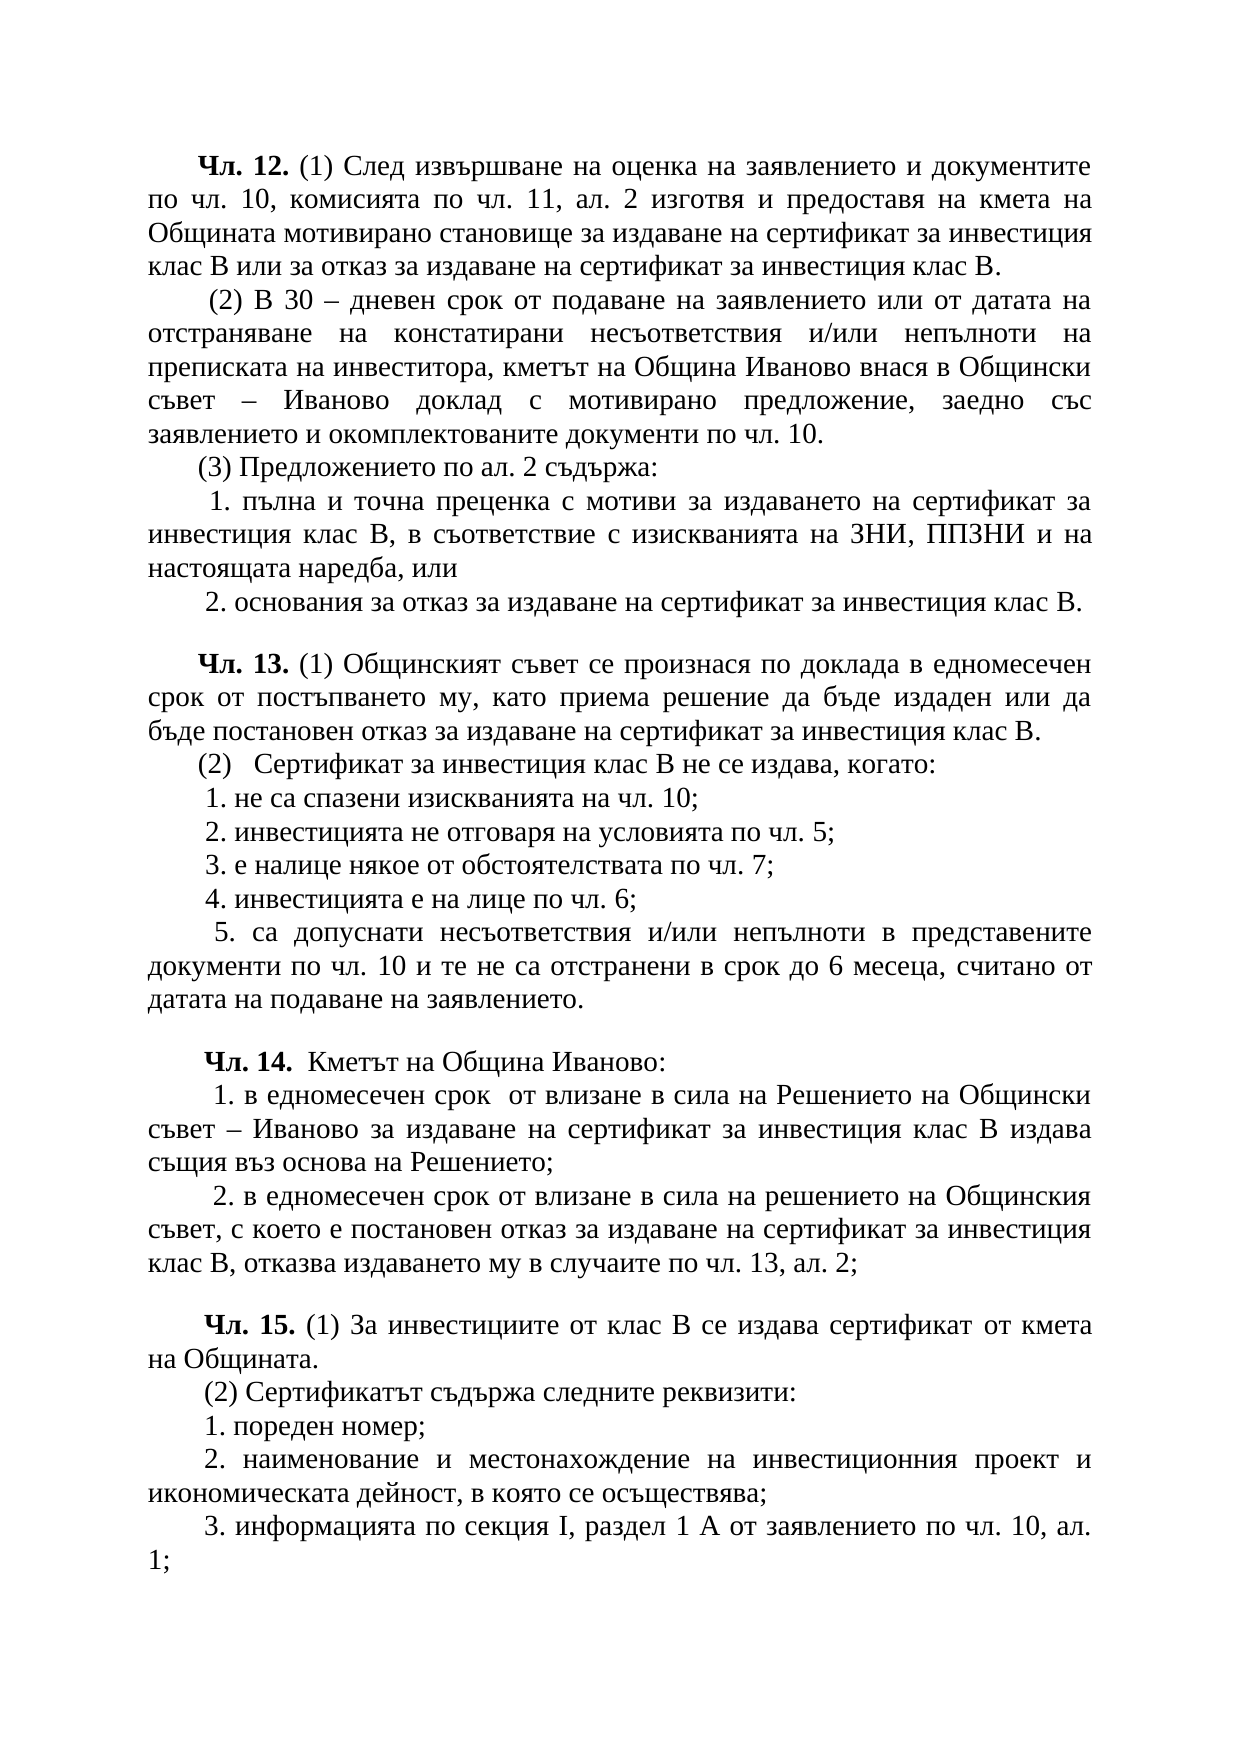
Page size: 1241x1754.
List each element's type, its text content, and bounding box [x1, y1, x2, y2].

text Чл. 13. (1) Общинският съвет се произнася по доклада в едномесечен срок от постъпването му, като приема решение да бъде издаден или да бъде постановен отказ за издаване на сертификат за инвестиция клас В. [148, 646, 1093, 747]
text (2) Сертификатът съдържа следните реквизити: [148, 1374, 1093, 1408]
text Чл. 14. Кметът на Община Иваново: [148, 1044, 1093, 1077]
text 2. основания за отказ за издаване на сертификат за инвестиция клас В. [148, 584, 1093, 617]
text 3. информацията по секция I, раздел 1 А от заявлението по чл. 10, ал. 1; [148, 1508, 1093, 1576]
text 1. в едномесечен срок от влизане в сила на Решението на Общински съвет – Иваново за издаване на сертификат за инвестиция клас В издава същия въз основа на Решението; [148, 1077, 1093, 1178]
text (2) Сертификат за инвестиция клас В не се издава, когато: [148, 747, 1093, 780]
text 3. е налице някое от обстоятелствата по чл. 7; [148, 847, 1093, 881]
text 4. инвестицията е на лице по чл. 6; [148, 881, 1093, 914]
text 2. в едномесечен срок от влизане в сила на решението на Общинския съвет, с което е постановен отказ за издаване на сертификат за инвестиция клас В, отказва издаването му в случаите по чл. 13, ал. 2; [148, 1178, 1093, 1278]
text 1. пълна и точна преценка с мотиви за издаването на сертификат за инвестиция клас В, в съответствие с изискванията на ЗНИ, ППЗНИ и на настоящата наредба, или [148, 483, 1093, 584]
text 5. са допуснати несъответствия и/или непълноти в представените документи по чл. 10 и те не са отстранени в срок до 6 месеца, считано от датата на подаване на заявлението. [148, 914, 1093, 1015]
text Чл. 12. (1) След извършване на оценка на заявлението и документите по чл. 10, комисията по чл. 11, ал. 2 изготвя и предоставя на кмета на Общината мотивирано становище за издаване на сертификат за инвестиция клас В или за отказ за издаване на сертификат за инвестиция клас В. [148, 148, 1093, 282]
text 1. пореден номер; [148, 1408, 1093, 1441]
text 2. наименование и местонахождение на инвестиционния проект и икономическата дейност, в която се осъществява; [148, 1441, 1093, 1508]
text 1. не са спазени изискванията на чл. 10; [148, 780, 1093, 814]
text (2) В 30 – дневен срок от подаване на заявлението или от датата на отстраняване на констатирани несъответствия и/или непълноти на преписката на инвеститора, кметът на Община Иваново внася в Общински съвет – Иваново доклад с мотивирано предложение, заедно със заявлението и окомплектованите документи по чл. 10. [148, 282, 1093, 449]
text (3) Предложението по ал. 2 съдържа: [148, 449, 1093, 483]
text Чл. 15. (1) За инвестициите от клас В се издава сертификат от кмета на Общината. [148, 1307, 1093, 1374]
text 2. инвестицията не отговаря на условията по чл. 5; [148, 814, 1093, 847]
